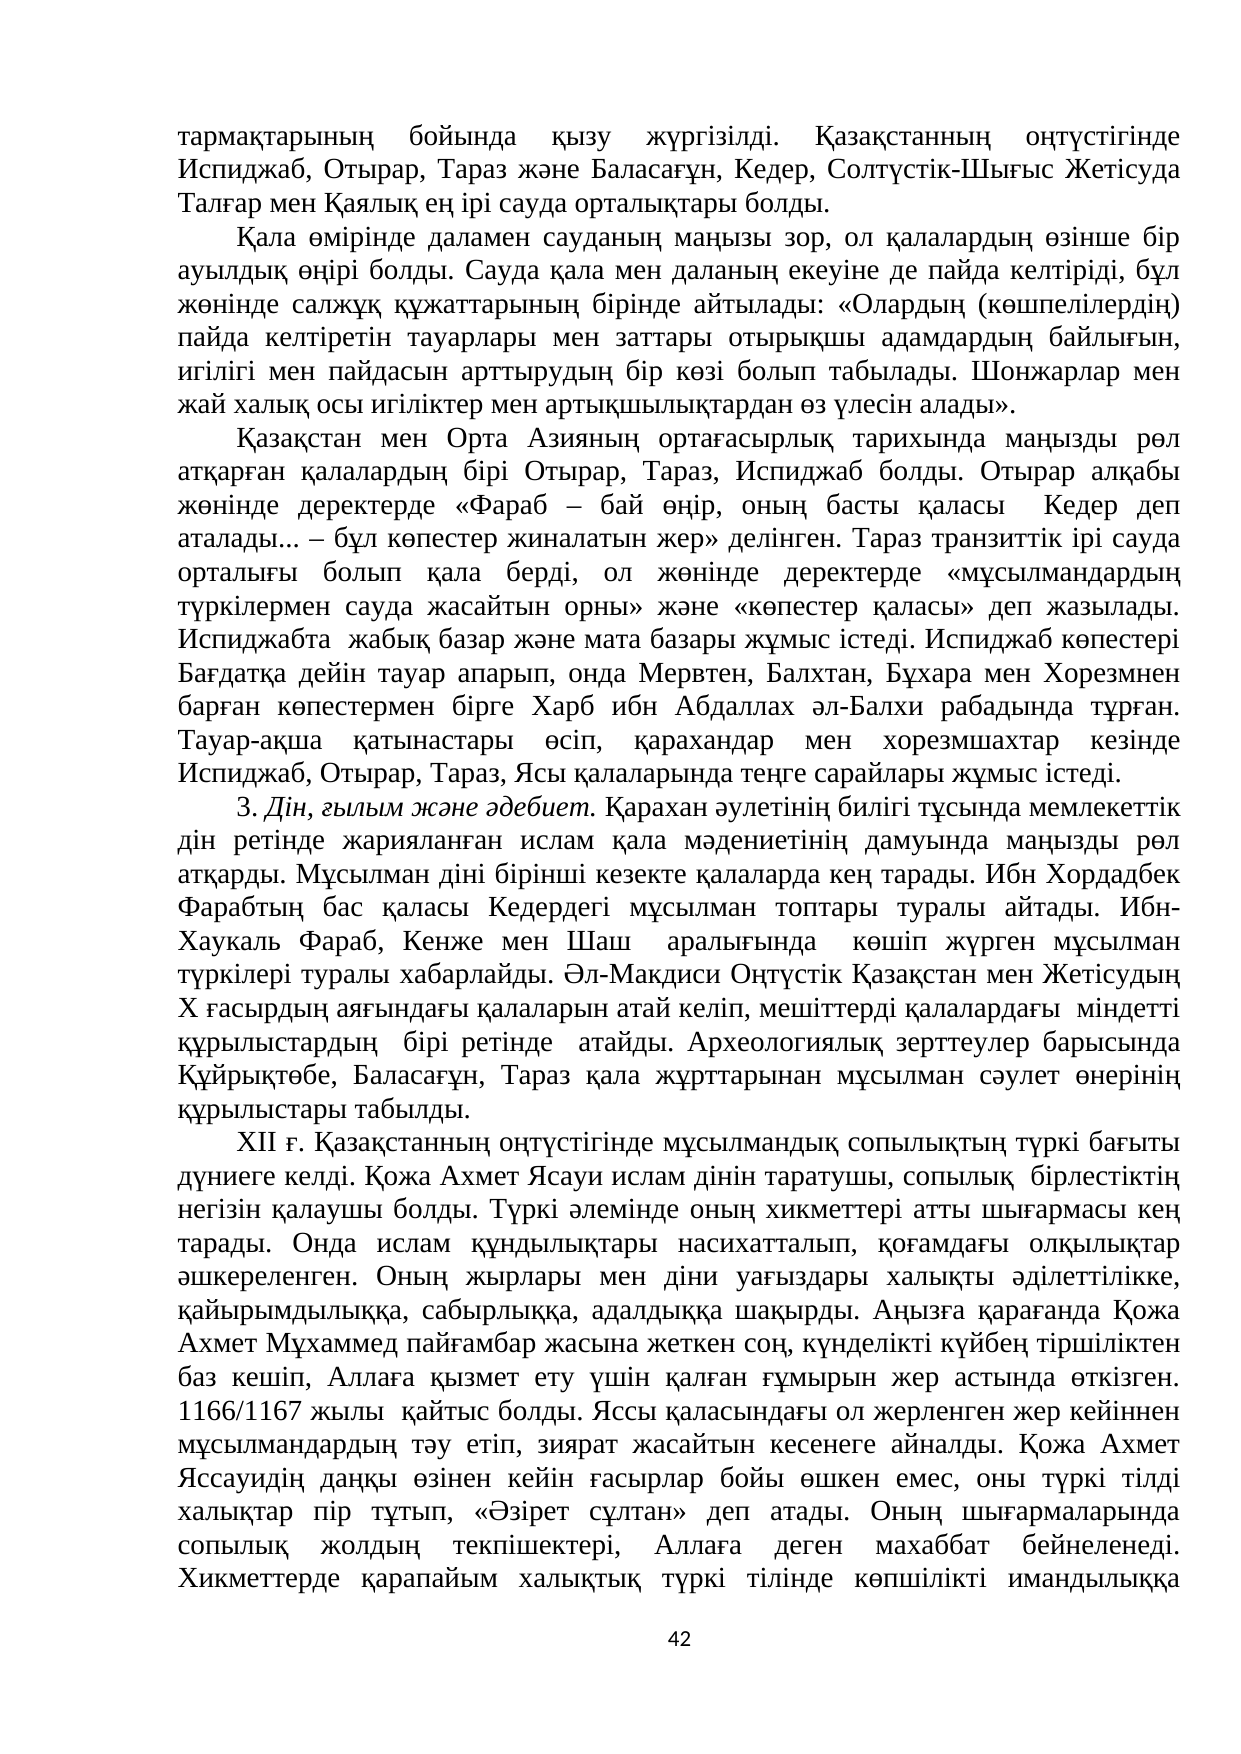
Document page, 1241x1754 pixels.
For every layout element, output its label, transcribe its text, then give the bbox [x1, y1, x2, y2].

text Қала өмірінде даламен сауданың маңызы зор, ол қалалардың өзінше бір ауылдық өңірі болды. Сауда қала мен даланың екеуіне де пайда келтіріді, бұл жөнінде салжұқ құжаттарының бірінде айтылады: «Олардың (көшпелілердің) пайда келтіретін тауарлары мен заттары отырықшы адамдардың байлығын, игілігі мен пайдасын арттырудың бір көзі болып табылады. Шонжарлар мен жай халық осы игіліктер мен артықшылықтардан өз үлесін алады». [177, 219, 1181, 420]
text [177, 118, 1181, 219]
text Қазақстан мен Орта Азияның ортағасырлық тарихында маңызды рөл атқарған қалалардың бірі Отырар, Тараз, Испиджаб болды. Отырар алқабы жөнінде деректерде «Фараб – бай өңір, оның басты қаласы Кедер деп аталады... – бұл көпестер жиналатын жер» делінген. Тараз транзиттік ірі сауда орталығы болып қала берді, ол жөнінде деректерде «мұсылмандардың түркілермен сауда жасайтын орны» және «көпестер қаласы» деп жазылады. Испиджабта жабық базар және мата базары жұмыс істеді. Испиджаб көпестері Бағдатқа дейін тауар апарып, онда Мервтен, Балхтан, Бұхара мен Хорезмнен барған көпестермен бірге Харб ибн Абдаллах әл-Балхи рабадында тұрған. Тауар-ақша қатынастары өсіп, қарахандар мен хорезмшахтар кезінде Испиджаб, Отырар, Тараз, Ясы қалаларында теңге сарайлары жұмыс істеді. [177, 420, 1181, 789]
text 3. Дін, ғылым және әдебиет. Қарахан әулетінің билігі тұсында мемлекеттік дін ретінде жарияланған ислам қала мәдениетінің дамуында маңызды рөл атқарды. Мұсылман діні бірінші кезекте қалаларда кең тарады. Ибн Хордадбек Фарабтың бас қаласы Кедердегі мұсылман топтары туралы айтады. Ибн-Хаукаль Фараб, Кенже мен Шаш аралығында көшіп жүрген мұсылман түркілері туралы хабарлайды. Әл-Макдиси Оңтүстік Қазақстан мен Жетісудың Х ғасырдың аяғындағы қалаларын атай келіп, мешіттерді қалалардағы міндетті құрылыстардың бірі ретінде атайды. Археологиялық зерттеулер барысында Құйрықтөбе, Баласағұн, Тараз қала жұрттарынан мұсылман сәулет өнерінің құрылыстары табылды. [177, 789, 1181, 1124]
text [177, 1124, 1181, 1594]
